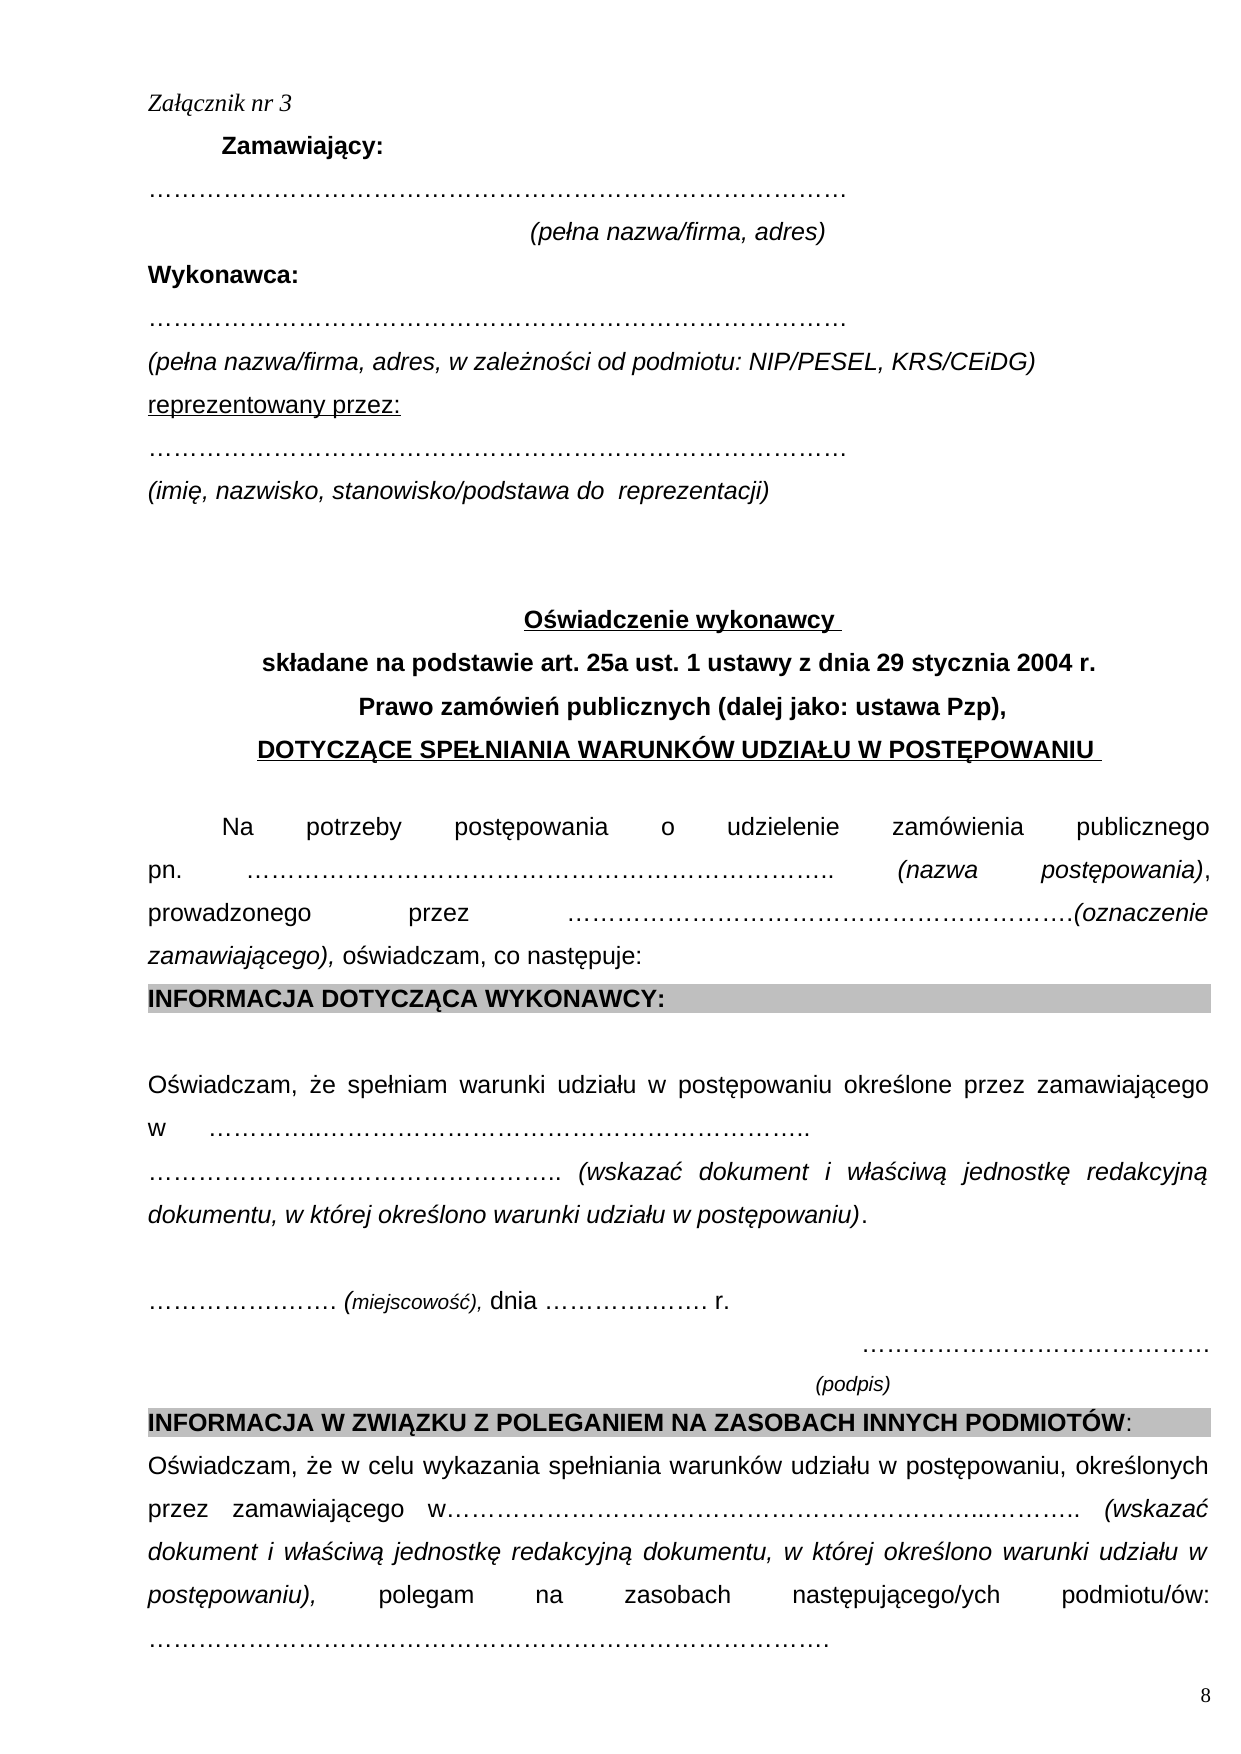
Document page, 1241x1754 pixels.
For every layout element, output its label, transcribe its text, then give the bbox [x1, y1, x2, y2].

text Oświadczam, że w celu wykazania spełniania warunków udziału w postępowaniu, określonych przez zamawiającego w………………………………………………………...……….. (wskazać dokument i właściwą jednostkę redakcyjną dokumentu, w której określono warunki udziału w postępowaniu), polegam na zasobach następującego/ych podmiotu/ów: ………………………………………………………………………. [148, 1451, 1211, 1652]
text ………………………………………………………………………… [148, 433, 1211, 462]
text składane na podstawie art. 25a ust. 1 ustawy z dnia 29 stycznia 2004 r. [148, 648, 1211, 677]
text INFORMACJA DOTYCZĄCA WYKONAWCY: [148, 984, 1211, 1013]
text Oświadczenie wykonawcy [148, 605, 1211, 634]
text DOTYCZĄCE SPEŁNIANIA WARUNKÓW UDZIAŁU W POSTĘPOWANIU [148, 735, 1211, 799]
text INFORMACJA W ZWIĄZKU Z POLEGANIEM NA ZASOBACH INNYCH PODMIOTÓW: [148, 1408, 1211, 1437]
text Prawo zamówień publicznych (dalej jako: ustawa Pzp), [148, 692, 1211, 720]
text …………………………………… [148, 1329, 1211, 1358]
text Na potrzeby postępowania o udzielenie zamówienia publicznego pn. …………………………………………………………….. (nazwa postępowania), prowadzonego przez …………………………………………………….(oznaczenie zamawiającego), oświadczam, co następuje: [148, 811, 1211, 969]
text Załącznik nr 3 [148, 88, 1211, 117]
text (imię, nazwisko, stanowisko/podstawa do reprezentacji) [148, 476, 1211, 505]
text (podpis) [812, 1372, 1211, 1396]
text reprezentowany przez: [148, 390, 1211, 418]
text (pełna nazwa/firma, adres) [148, 217, 1211, 246]
text ………………………………………………………………………… [148, 174, 1211, 203]
text ………………………………………………………………………… [148, 303, 1211, 332]
text (pełna nazwa/firma, adres, w zależności od podmiotu: NIP/PESEL, KRS/CEiDG) [148, 347, 1211, 375]
text Wykonawca: [148, 260, 1211, 289]
text …………….……. (miejscowość), dnia ………….……. r. [148, 1286, 1211, 1314]
text Oświadczam, że spełniam warunki udziału w postępowaniu określone przez zamawiającego w …………..…………………………………………………..………………………………………….. (wskazać dokument i właściwą jednostkę redakcyjną dokumentu, w której określono warunki udziału w postępowaniu). [148, 1070, 1211, 1228]
text Zamawiający: [148, 131, 1211, 160]
